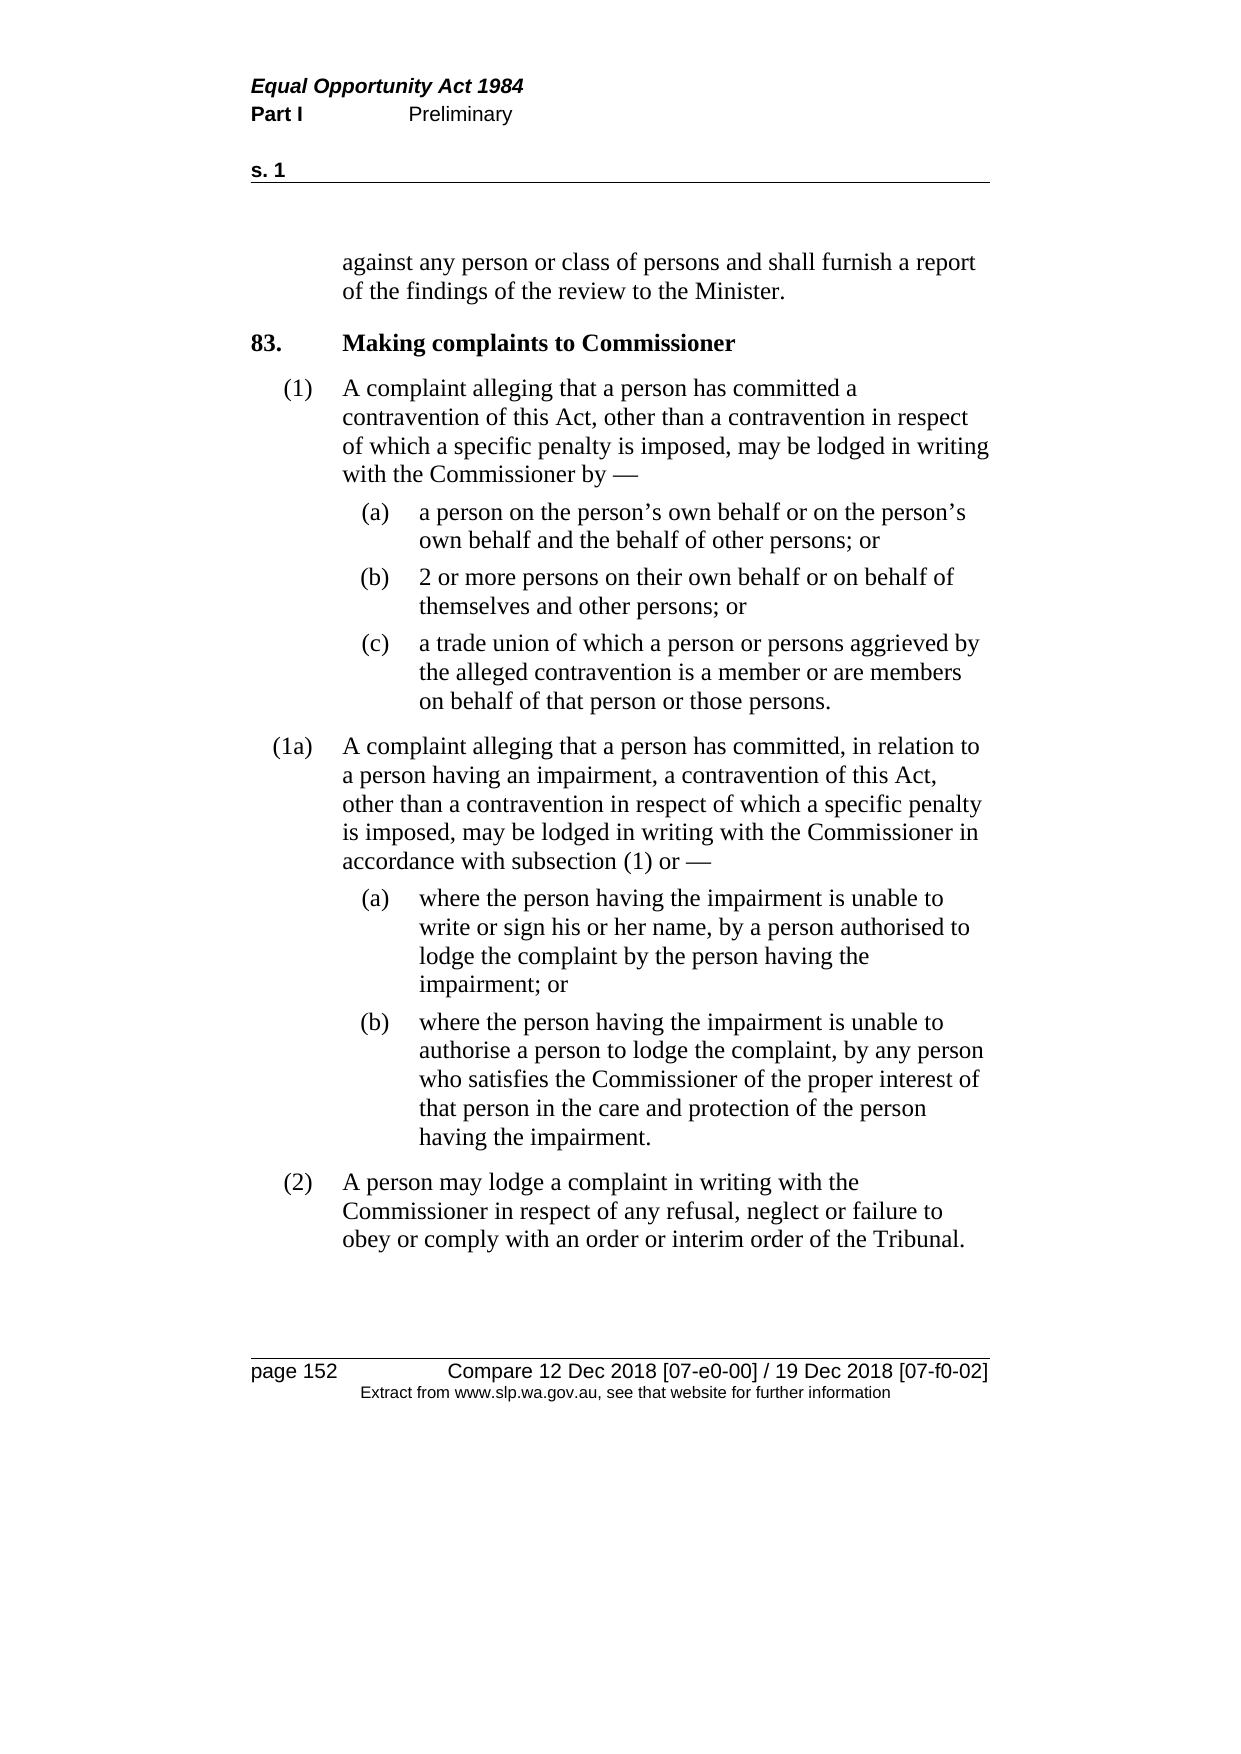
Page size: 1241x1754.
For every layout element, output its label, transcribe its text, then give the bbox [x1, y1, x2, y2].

text (b) 2 or more persons on their own behalf or on behalf of themselves and other persons; or [251, 562, 990, 620]
subtitle 83. Making complaints to Commissioner [251, 328, 990, 357]
text (1) A complaint alleging that a person has committed a contravention of this Act, other than a contravention in respect of which a specific penalty is imposed, may be lodged in writing with the Commissioner by — [251, 373, 990, 488]
text (a) where the person having the impairment is unable to write or sign his or her name, by a person authorised to lodge the complaint by the person having the impairment; or [251, 883, 990, 998]
text (a) a person on the person’s own behalf or on the person’s own behalf and the behalf of other persons; or [251, 497, 990, 554]
text (1a) A complaint alleging that a person has committed, in relation to a person having an impairment, a contravention of this Act, other than a contravention in respect of which a specific penalty is imposed, may be lodged in writing with the Commissioner in accordance with subsection (1) or — [251, 731, 990, 875]
text (b) where the person having the impairment is unable to authorise a person to lodge the complaint, by any person who satisfies the Commissioner of the proper interest of that person in the care and protection of the person having the impairment. [251, 1007, 990, 1150]
text (c) a trade union of which a person or persons aggrieved by the alleged contravention is a member or are members on behalf of that person or those persons. [251, 628, 990, 714]
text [251, 247, 990, 305]
text (2) A person may lodge a complaint in writing with the Commissioner in respect of any refusal, neglect or failure to obey or comply with an order or interim order of the Tribunal. [251, 1167, 990, 1253]
